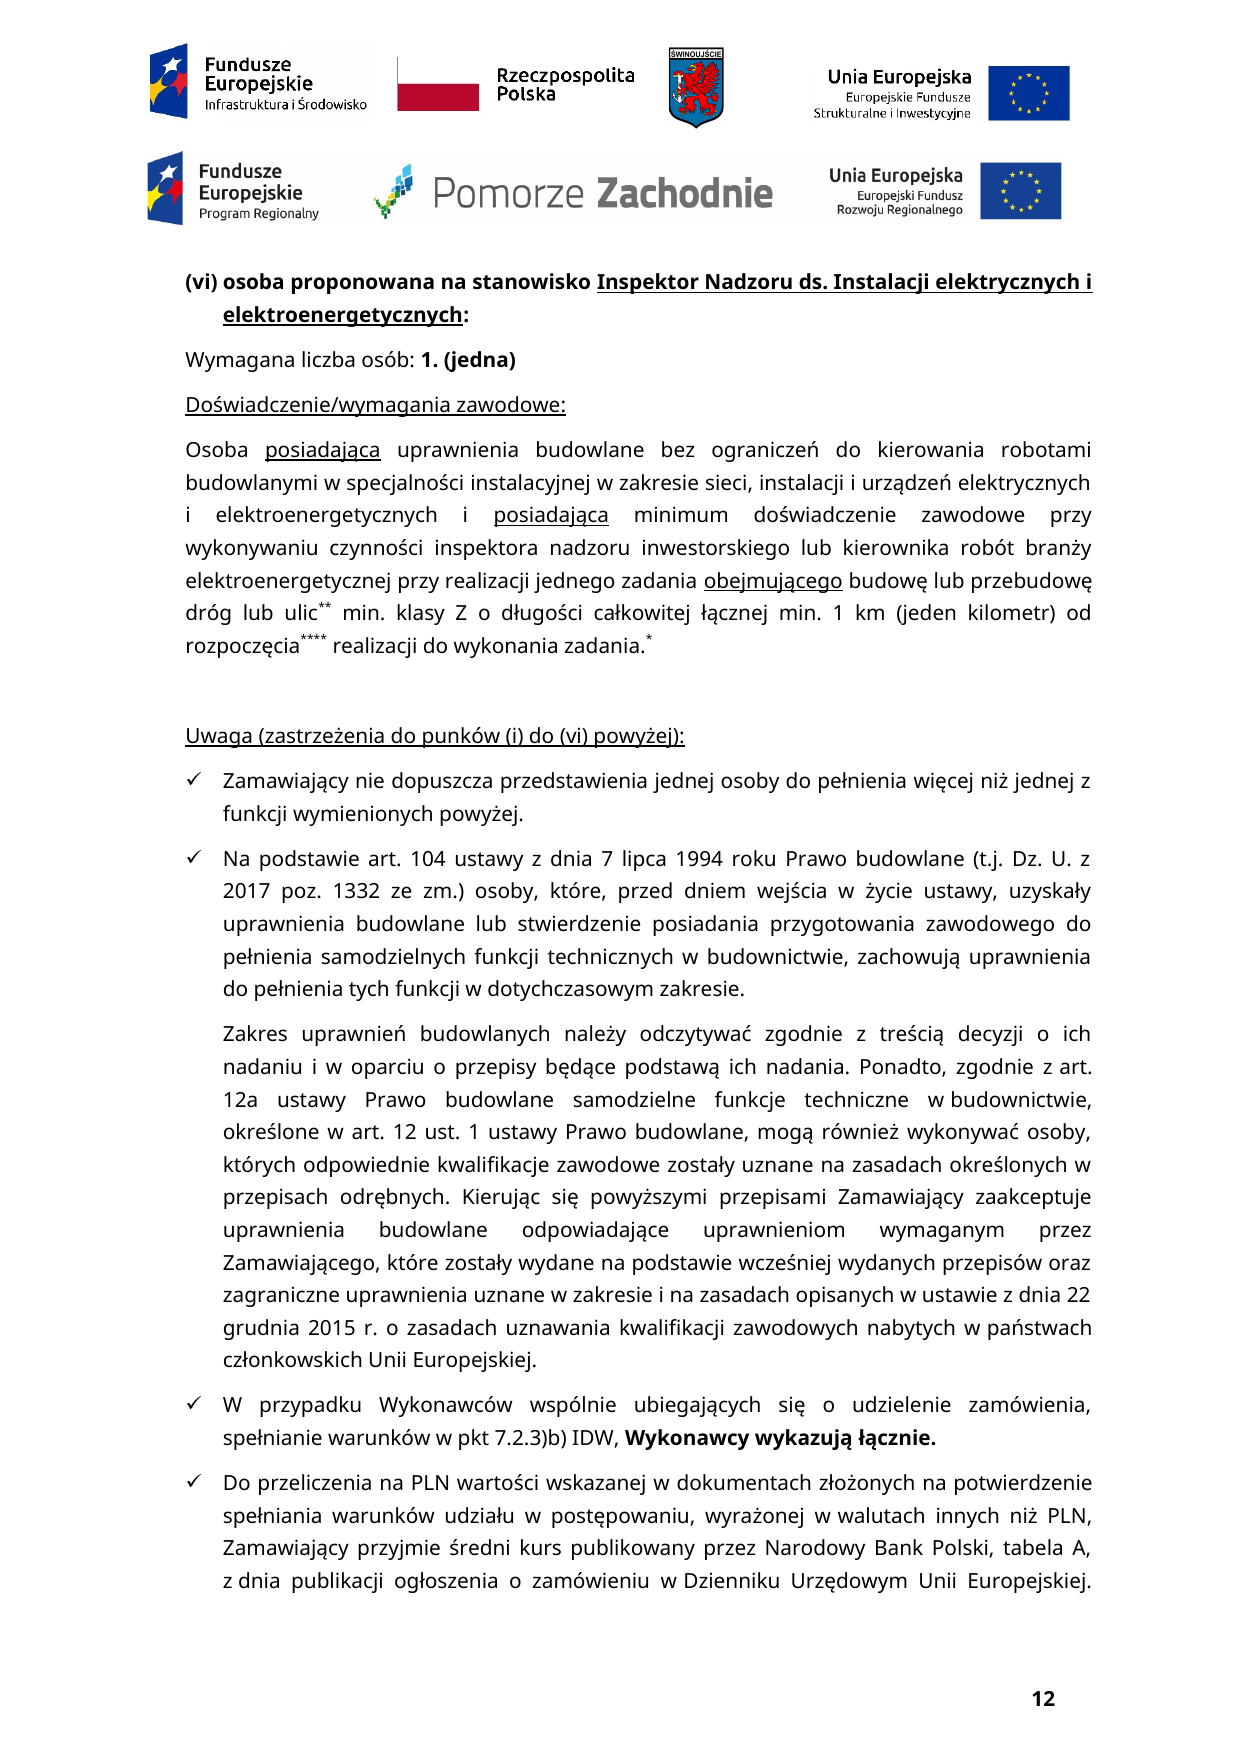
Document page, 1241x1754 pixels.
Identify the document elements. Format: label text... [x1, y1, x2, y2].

list osoba proponowana na stanowisko Inspektor Nadzoru ds. Instalacji elektrycznych i elektroenergetycznych: [185, 267, 1092, 328]
text Uwaga (zastrzeżenia do punków (i) do (vi) powyżej): [148, 721, 1092, 749]
text Zakres uprawnień budowlanych należy odczytywać zgodnie z treścią decyzji o ich nadaniu i w oparciu o przepisy będące podstawą ich nadania. Ponadto, zgodnie z art. 12a ustawy Prawo budowlane samodzielne funkcje techniczne w budownictwie, określone w art. 12 ust. 1 ustawy Prawo budowlane, mogą również wykonywać osoby, których odpowiednie kwalifikacje zawodowe zostały uznane na zasadach określonych w przepisach odrębnych. Kierując się powyższymi przepisami Zamawiający zaakceptuje uprawnienia budowlane odpowiadające uprawnieniom wymaganym przez Zamawiającego, które zostały wydane na podstawie wcześniej wydanych przepisów oraz zagraniczne uprawnienia uznane w zakresie i na zasadach opisanych w ustawie z dnia 22 grudnia 2015 r. o zasadach uznawania kwalifikacji zawodowych nabytych w państwach członkowskich Unii Europejskiej. [223, 1019, 1092, 1374]
picture [379, 38, 652, 129]
picture [147, 151, 1062, 225]
text Wymagana liczba osób: 1. (jedna) [148, 345, 1092, 373]
list W przypadku Wykonawców wspólnie ubiegających się o udzielenie zamówienia, spełnianie warunków w pkt 7.2.3)b) IDW, Wykonawcy wykazują łącznie. [185, 1391, 1092, 1452]
picture [131, 39, 371, 123]
picture [808, 58, 1078, 130]
text Doświadczenie/wymagania zawodowe: [148, 390, 1092, 419]
list Na podstawie art. 104 ustawy z dnia 7 lipca 1994 roku Prawo budowlane (t.j. Dz. U. z 2017 poz. 1332 ze zm.) osoby, które, przed dniem wejścia w życie ustawy, uzyskały uprawnienia budowlane lub stwierdzenie posiadania przygotowania zawodowego do pełnienia samodzielnych funkcji technicznych w budownictwie, zachowują uprawnienia do pełnienia tych funkcji w dotychczasowym zakresie. [185, 844, 1092, 1003]
text Osoba posiadająca uprawnienia budowlane bez ograniczeń do kierowania robotami budowlanymi w specjalności instalacyjnej w zakresie sieci, instalacji i urządzeń elektrycznych i elektroenergetycznych i posiadająca minimum doświadczenie zawodowe przy wykonywaniu czynności inspektora nadzoru inwestorskiego lub kierownika robót branży elektroenergetycznej przy realizacji jednego zadania obejmującego budowę lub przebudowę dróg lub ulic** min. klasy Z o długości całkowitej łącznej min. 1 km (jeden kilometr) od rozpoczęcia**** realizacji do wykonania zadania.* [185, 435, 1092, 659]
picture [668, 47, 724, 129]
list Zamawiający nie dopuszcza przedstawienia jednej osoby do pełnienia więcej niż jednej z funkcji wymienionych powyżej. [185, 766, 1092, 827]
